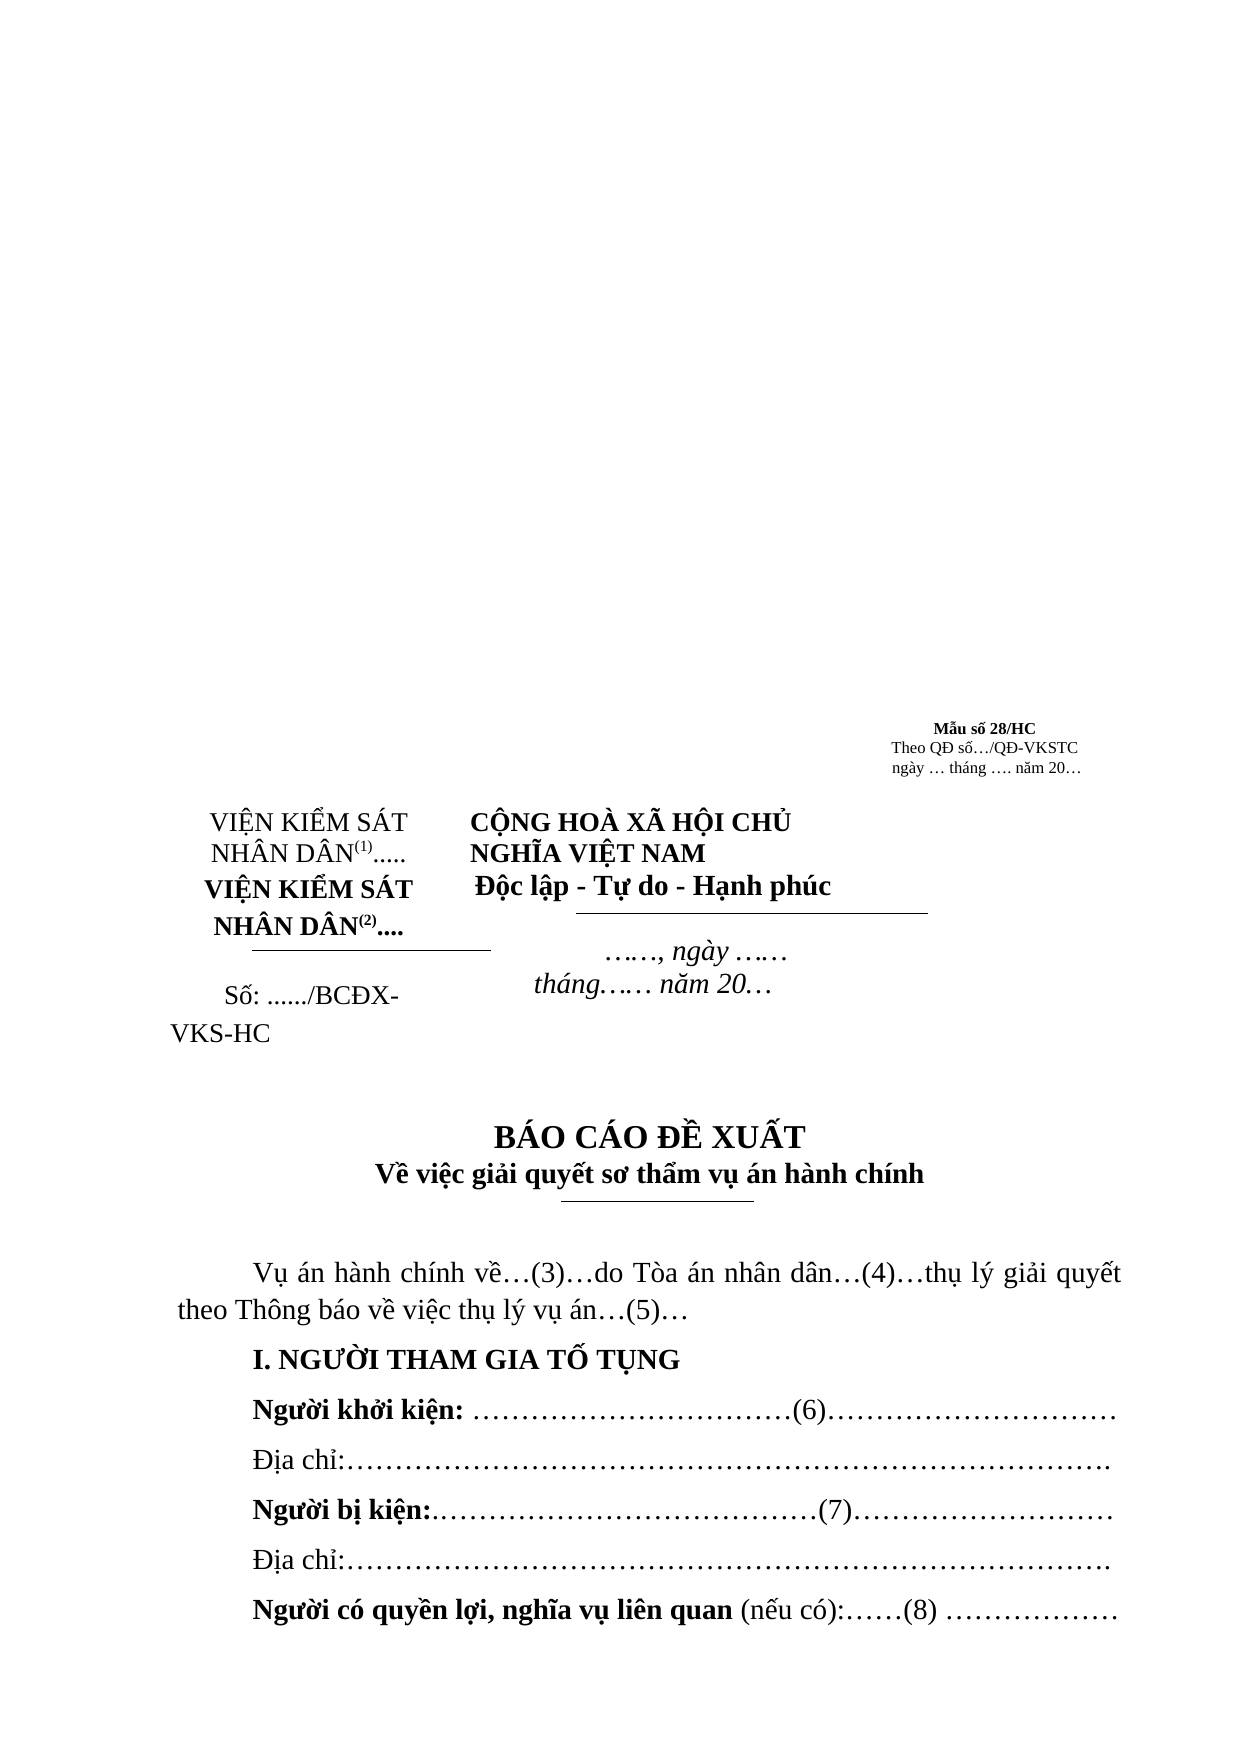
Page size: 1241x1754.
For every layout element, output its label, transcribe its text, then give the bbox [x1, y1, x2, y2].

text Vụ án hành chính về…(3)…do Tòa án nhân dân…(4)…thụ lý giải quyết theo Thông báo về việc thụ lý vụ án…(5)… [177, 1252, 1122, 1327]
text Người bị kiện:.…………………………………(7)……………………… [177, 1490, 1122, 1527]
table_header Mẫu số 28/HC Theo QĐ số…/QĐ-VKSTC ngày … tháng …. năm 20… [866, 719, 1103, 783]
table_header CỘNG HOÀ XÃ HỘI CHỦ NGHĨA VIỆT NAM Độc lập - Tự do - Hạnh phúc ……, ngày …… tháng…… năm 20… [459, 775, 847, 1049]
text I. NGƯỜI THAM GIA TỐ TỤNG [177, 1340, 1122, 1377]
text Về việc giải quyết sơ thẩm vụ án hành chính [177, 1156, 1122, 1189]
text Người khởi kiện: ……………………………(6)………………………… [177, 1390, 1122, 1427]
table_header VIỆN KIỂM SÁT NHÂN DÂN(1)..... VIỆN KIỂM SÁT NHÂN DÂN(2).... Số: ....../BCĐX-VKS-HC [159, 775, 458, 1049]
text Địa chỉ:……………………………………………………………………. [177, 1440, 1122, 1477]
text Người có quyền lợi, nghĩa vụ liên quan (nếu có):……(8) ……………… [177, 1590, 1122, 1627]
text BÁO CÁO ĐỀ XUẤT [177, 1118, 1122, 1156]
text Địa chỉ:……………………………………………………………………. [177, 1540, 1122, 1577]
